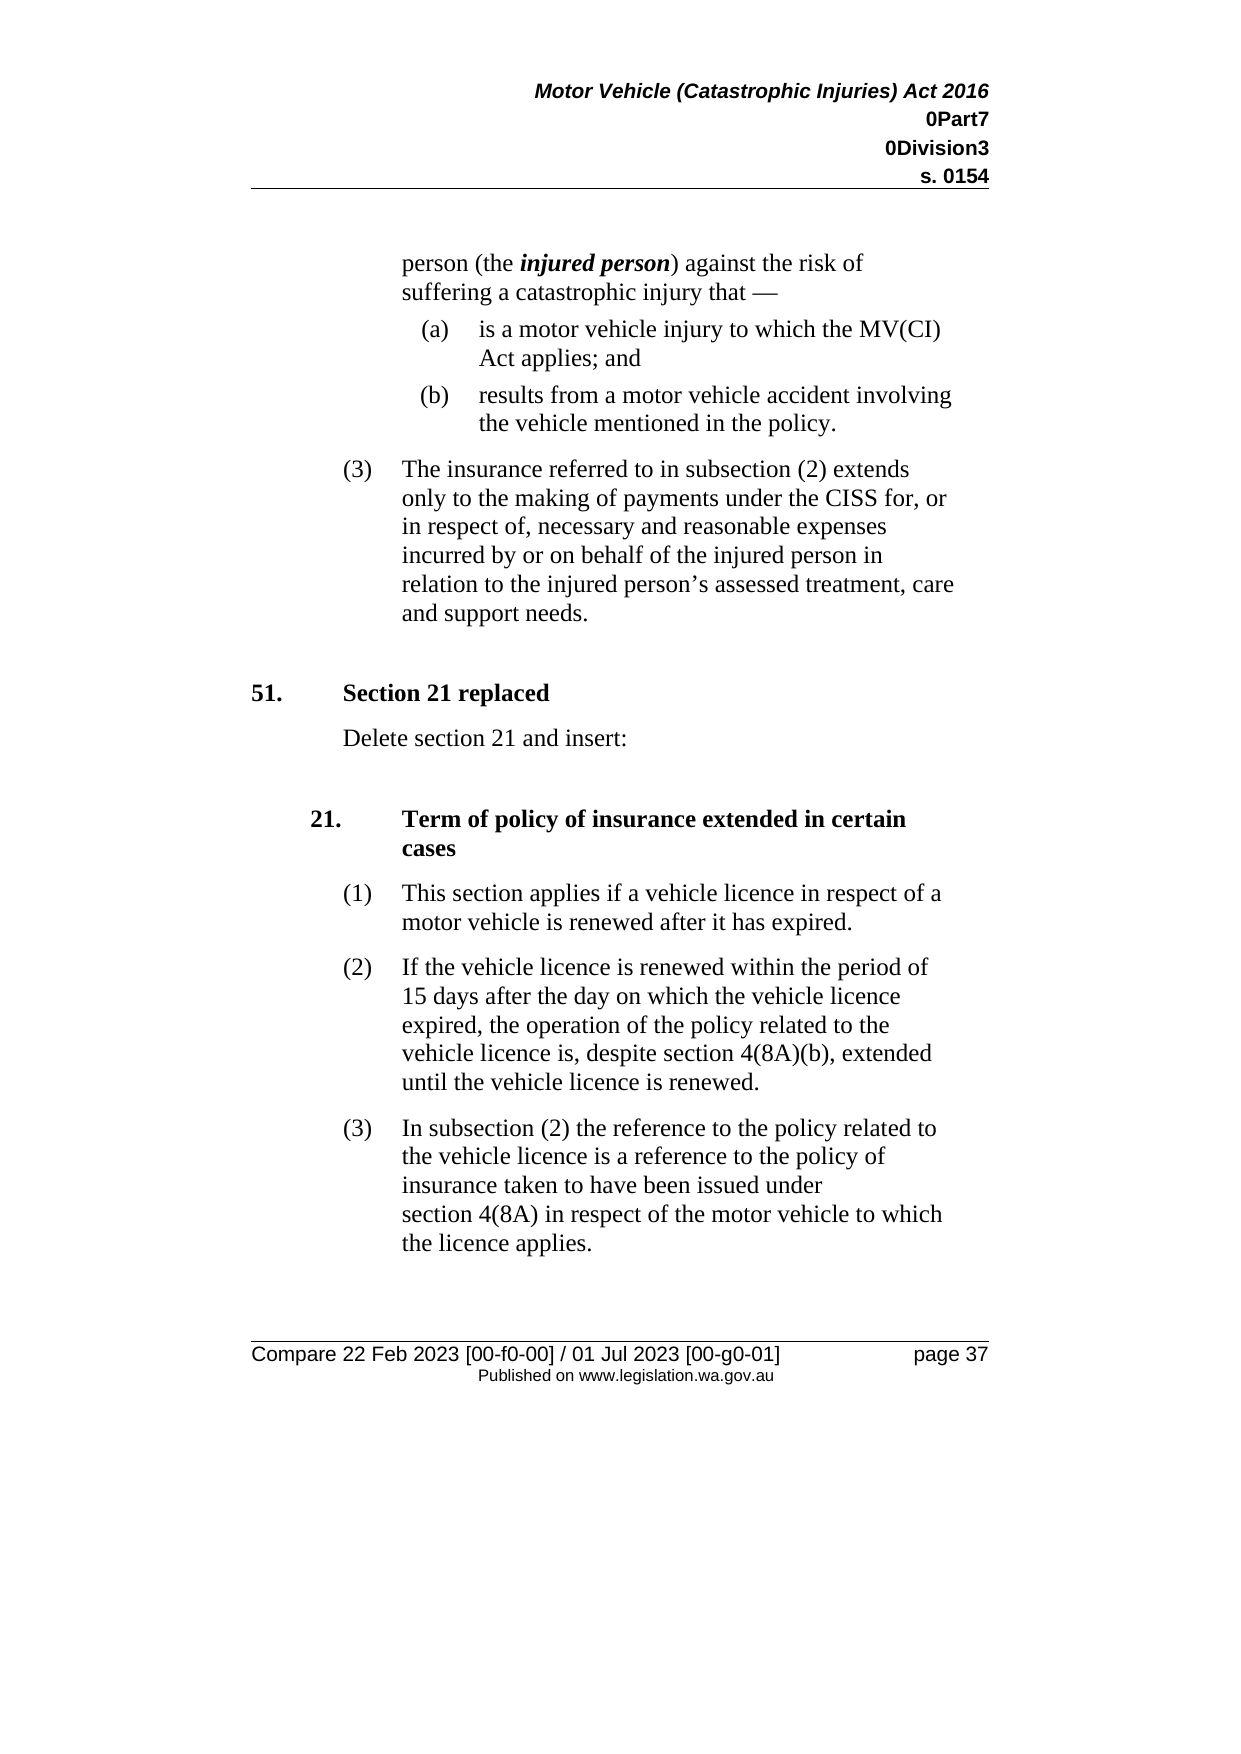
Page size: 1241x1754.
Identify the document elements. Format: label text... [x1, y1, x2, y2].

text (3) The insurance referred to in subsection (2) extends only to the making of payments under the CISS for, or in respect of, necessary and reasonable expenses incurred by or on behalf of the injured person in relation to the injured person’s assessed treatment, care and support needs. [313, 454, 959, 626]
subtitle 51. Section 21 replaced [251, 678, 989, 707]
text (3) In subsection (2) the reference to the policy related to the vehicle licence is a reference to the policy of insurance taken to have been issued under section 4(8A) in respect of the motor vehicle to which the licence applies. [313, 1113, 959, 1256]
text (a) is a motor vehicle injury to which the MV(CI) Act applies; and [390, 314, 959, 371]
text (b) results from a motor vehicle accident involving the vehicle mentioned in the policy. [390, 380, 959, 437]
text (1) This section applies if a vehicle licence in respect of a motor vehicle is renewed after it has expired. [313, 878, 959, 936]
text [313, 248, 959, 306]
subtitle 21. Term of policy of insurance extended in certain cases [310, 804, 959, 861]
text Delete section 21 and insert: [251, 723, 989, 752]
text (2) If the vehicle licence is renewed within the period of 15 days after the day on which the vehicle licence expired, the operation of the policy related to the vehicle licence is, despite section 4(8A)(b), extended until the vehicle licence is renewed. [313, 952, 959, 1096]
